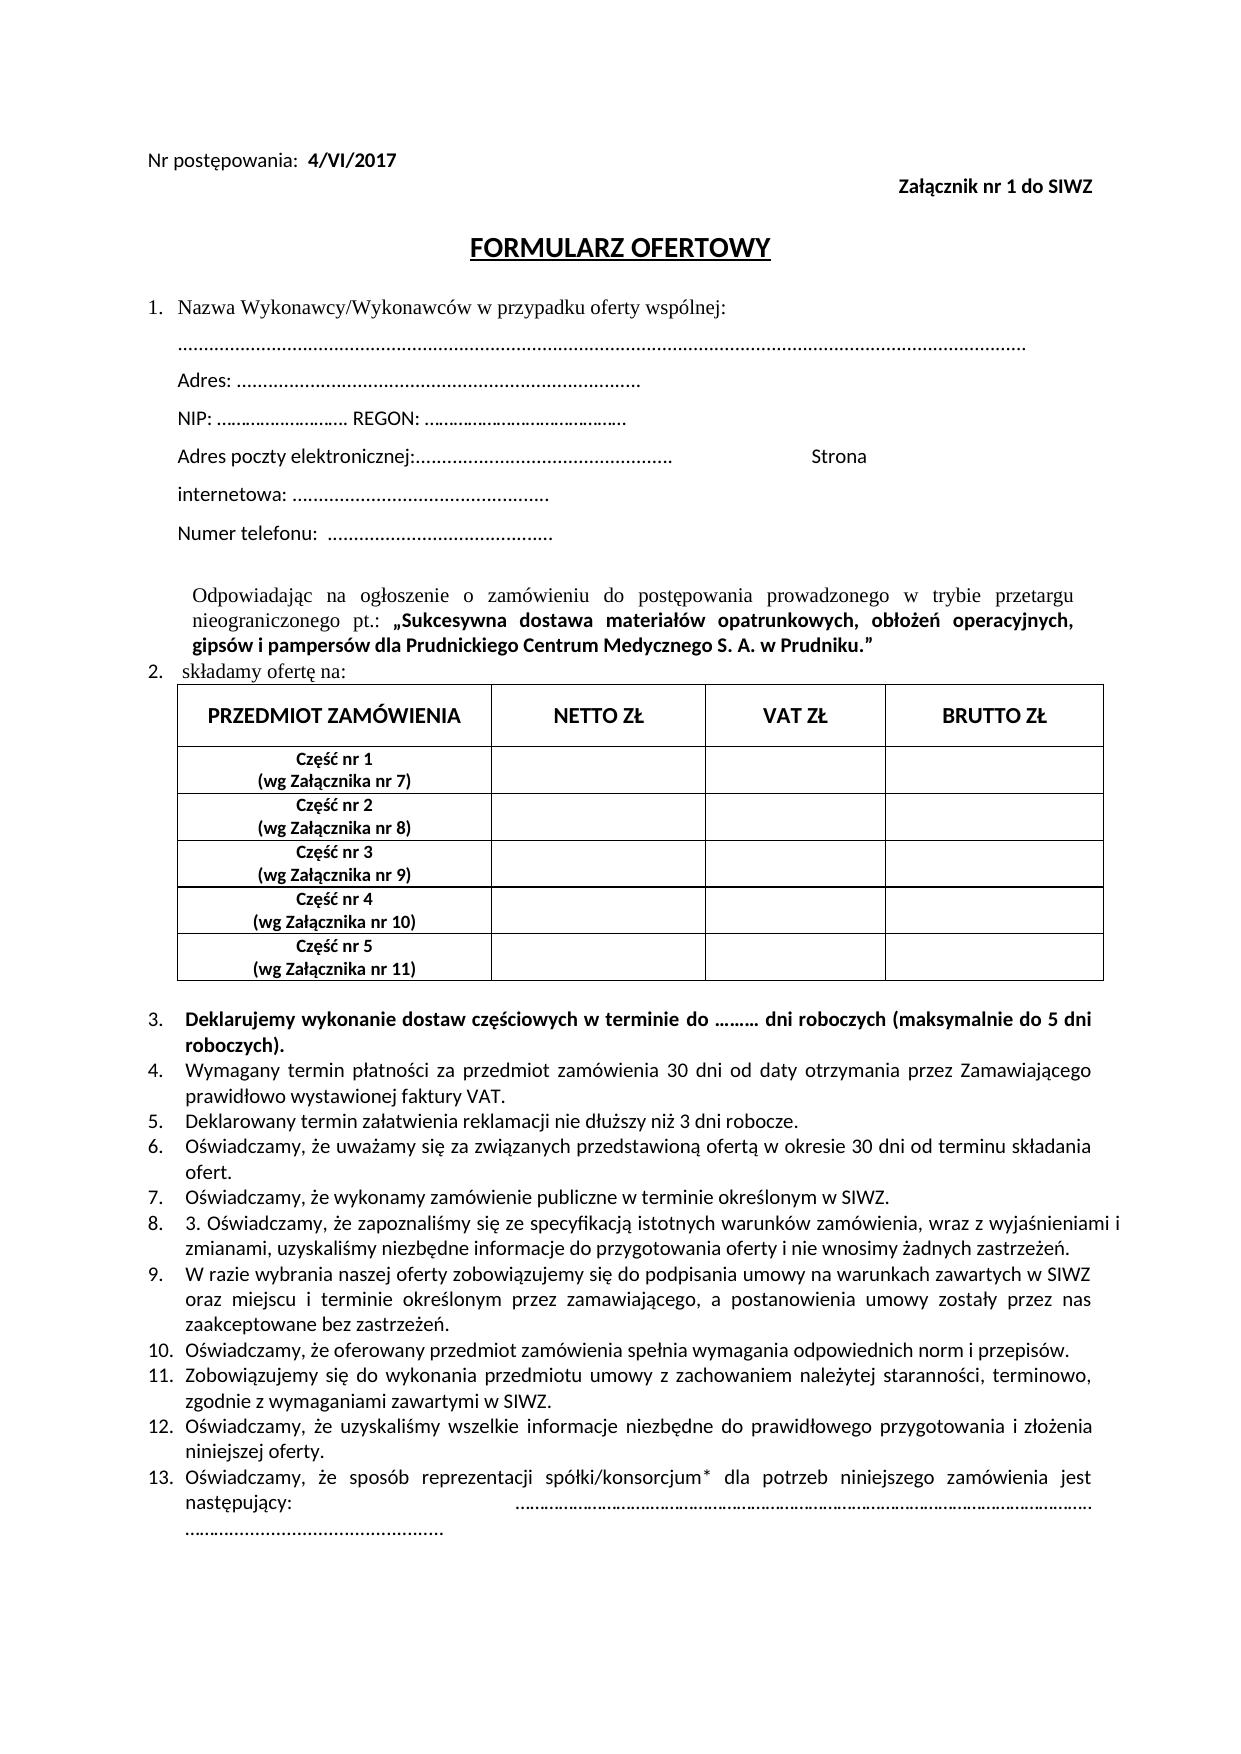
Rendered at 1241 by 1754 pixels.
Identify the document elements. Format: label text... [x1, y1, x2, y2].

list 3. Oświadczamy, że zapoznaliśmy się ze specyfikacją istotnych warunków zamówienia, wraz z wyjaśnieniami i zmianami, uzyskaliśmy niezbędne informacje do przygotowania oferty i nie wnosimy żadnych zastrzeżeń. [148, 1210, 1122, 1261]
text Załącznik nr 1 do SIWZ [148, 173, 1093, 198]
text Nr postępowania: 4/VI/2017 [148, 148, 1093, 173]
table_cell [886, 934, 1103, 980]
table_cell Część nr 3 (wg Załącznika nr 9) [178, 841, 491, 886]
table_cell Część nr 4 (wg Załącznika nr 10) [178, 888, 491, 933]
table_cell [886, 841, 1103, 886]
table_cell [492, 934, 705, 980]
table_cell [492, 747, 705, 793]
text NIP: …………..…………. REGON: …………………………………… [177, 405, 1093, 431]
table_cell [706, 888, 885, 933]
list Deklarowany termin załatwienia reklamacji nie dłuższy niż 3 dni robocze. [148, 1108, 1093, 1134]
list Nazwa Wykonawcy/Wykonawców w przypadku oferty wspólnej: ................................................................................................................................................................... [148, 295, 1093, 355]
list Oświadczamy, że wykonamy zamówienie publiczne w terminie określonym w SIWZ. [148, 1184, 1122, 1210]
list Oświadczamy, że sposób reprezentacji spółki/konsorcjum* dla potrzeb niniejszego zamówienia jest następujący: ……………………….………………………………………………………………………………..………......................................... [148, 1464, 1093, 1540]
table_cell [706, 794, 885, 839]
text FORMULARZ OFERTOWY [148, 229, 1093, 264]
table_cell [706, 841, 885, 886]
list Oświadczamy, że uważamy się za związanych przedstawioną ofertą w okresie 30 dni od terminu składania ofert. [148, 1134, 1093, 1184]
table_header PRZEDMIOT ZAMÓWIENIA [178, 685, 491, 746]
table_cell Część nr 1 (wg Załącznika nr 7) [178, 747, 491, 793]
table_cell [706, 747, 885, 793]
table_cell [886, 888, 1103, 933]
text Odpowiadając na ogłoszenie o zamówieniu do postępowania prowadzonego w trybie przetargu nieograniczonego pt.: „Sukcesywna dostawa materiałów opatrunkowych, obłożeń operacyjnych, gipsów i pampersów dla Prudnickiego Centrum Medycznego S. A. w Prudniku.” [192, 583, 1075, 658]
list Oświadczamy, że oferowany przedmiot zamówienia spełnia wymagania odpowiednich norm i przepisów. [148, 1337, 1093, 1362]
list Zobowiązujemy się do wykonania przedmiotu umowy z zachowaniem należytej staranności, terminowo, zgodnie z wymaganiami zawartymi w SIWZ. [148, 1362, 1093, 1413]
list Oświadczamy, że uzyskaliśmy wszelkie informacje niezbędne do prawidłowego przygotowania i złożenia niniejszej oferty. [148, 1413, 1093, 1464]
list W razie wybrania naszej oferty zobowiązujemy się do podpisania umowy na warunkach zawartych w SIWZ oraz miejscu i terminie określonym przez zamawiającego, a postanowienia umowy zostały przez nas zaakceptowane bez zastrzeżeń. [148, 1261, 1093, 1337]
table_cell [492, 794, 705, 839]
text Adres poczty elektronicznej:................................................. Strona internetowa: ................................................. [177, 443, 1093, 507]
table_cell [492, 888, 705, 933]
table_header NETTO ZŁ [492, 685, 705, 746]
table_cell [492, 841, 705, 886]
text Adres: ............................................................................. [177, 367, 1093, 393]
table_header BRUTTO ZŁ [886, 685, 1103, 746]
table_cell Część nr 2 (wg Załącznika nr 8) [178, 794, 491, 839]
list Deklarujemy wykonanie dostaw częściowych w terminie do ……… dni roboczych (maksymalnie do 5 dni roboczych). [148, 1007, 1093, 1057]
list składamy ofertę na: [148, 658, 1093, 683]
text Numer telefonu: ........................................... [177, 520, 1093, 545]
table_cell [886, 794, 1103, 839]
table_cell [886, 747, 1103, 793]
list Wymagany termin płatności za przedmiot zamówienia 30 dni od daty otrzymania przez Zamawiającego prawidłowo wystawionej faktury VAT. [148, 1057, 1093, 1108]
table_cell [706, 934, 885, 980]
table_cell Część nr 5 (wg Załącznika nr 11) [178, 934, 491, 980]
table_header VAT ZŁ [706, 685, 885, 746]
